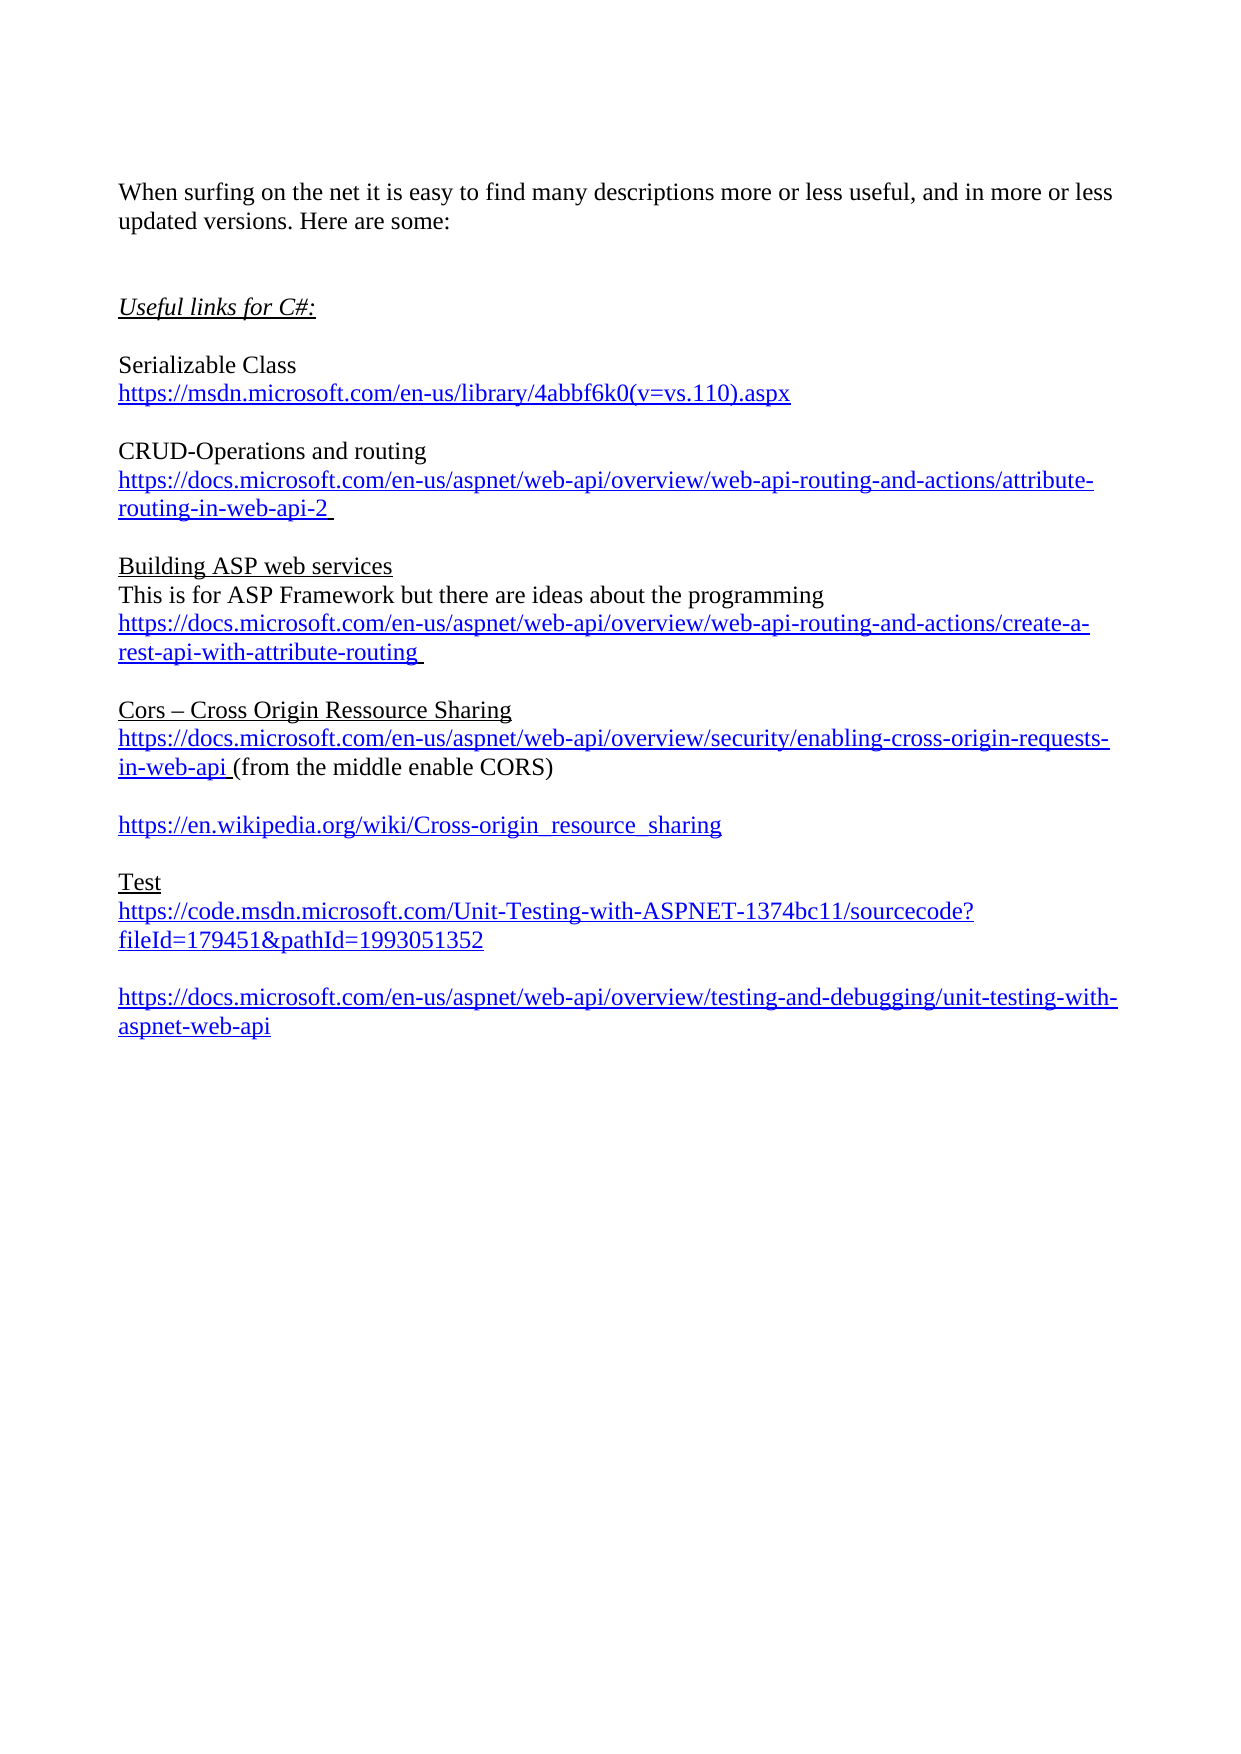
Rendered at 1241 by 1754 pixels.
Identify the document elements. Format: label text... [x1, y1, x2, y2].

text Building ASP web services This is for ASP Framework but there are ideas about the programming [118, 551, 1122, 608]
text https://docs.microsoft.com/en-us/aspnet/web-api/overview/security/enabling-cross-origin-requests-in-web-api (from the middle enable CORS) [118, 723, 1122, 781]
text When surfing on the net it is easy to find many descriptions more or less useful, and in more or less updated versions. Here are some: [118, 177, 1122, 235]
text Serializable Class [118, 350, 1122, 378]
text https://docs.microsoft.com/en-us/aspnet/web-api/overview/web-api-routing-and-actions/create-a-rest-api-with-attribute-routing [118, 608, 1122, 666]
text Test [118, 867, 1122, 896]
text Cors – Cross Origin Ressource Sharing [118, 695, 1122, 723]
text https://msdn.microsoft.com/en-us/library/4abbf6k0(v=vs.110).aspx [118, 378, 1122, 407]
text https://en.wikipedia.org/wiki/Cross-origin_resource_sharing [118, 810, 1122, 838]
text CRUD-Operations and routing https://docs.microsoft.com/en-us/aspnet/web-api/overview/web-api-routing-and-actions/attribute-routing-in-web-api-2 [118, 436, 1122, 522]
text https://docs.microsoft.com/en-us/aspnet/web-api/overview/testing-and-debugging/unit-testing-with-aspnet-web-api [118, 982, 1122, 1040]
text Useful links for C#: [118, 292, 1122, 321]
text https://code.msdn.microsoft.com/Unit-Testing-with-ASPNET-1374bc11/sourcecode?fileId=179451&pathId=1993051352 [118, 896, 1122, 953]
